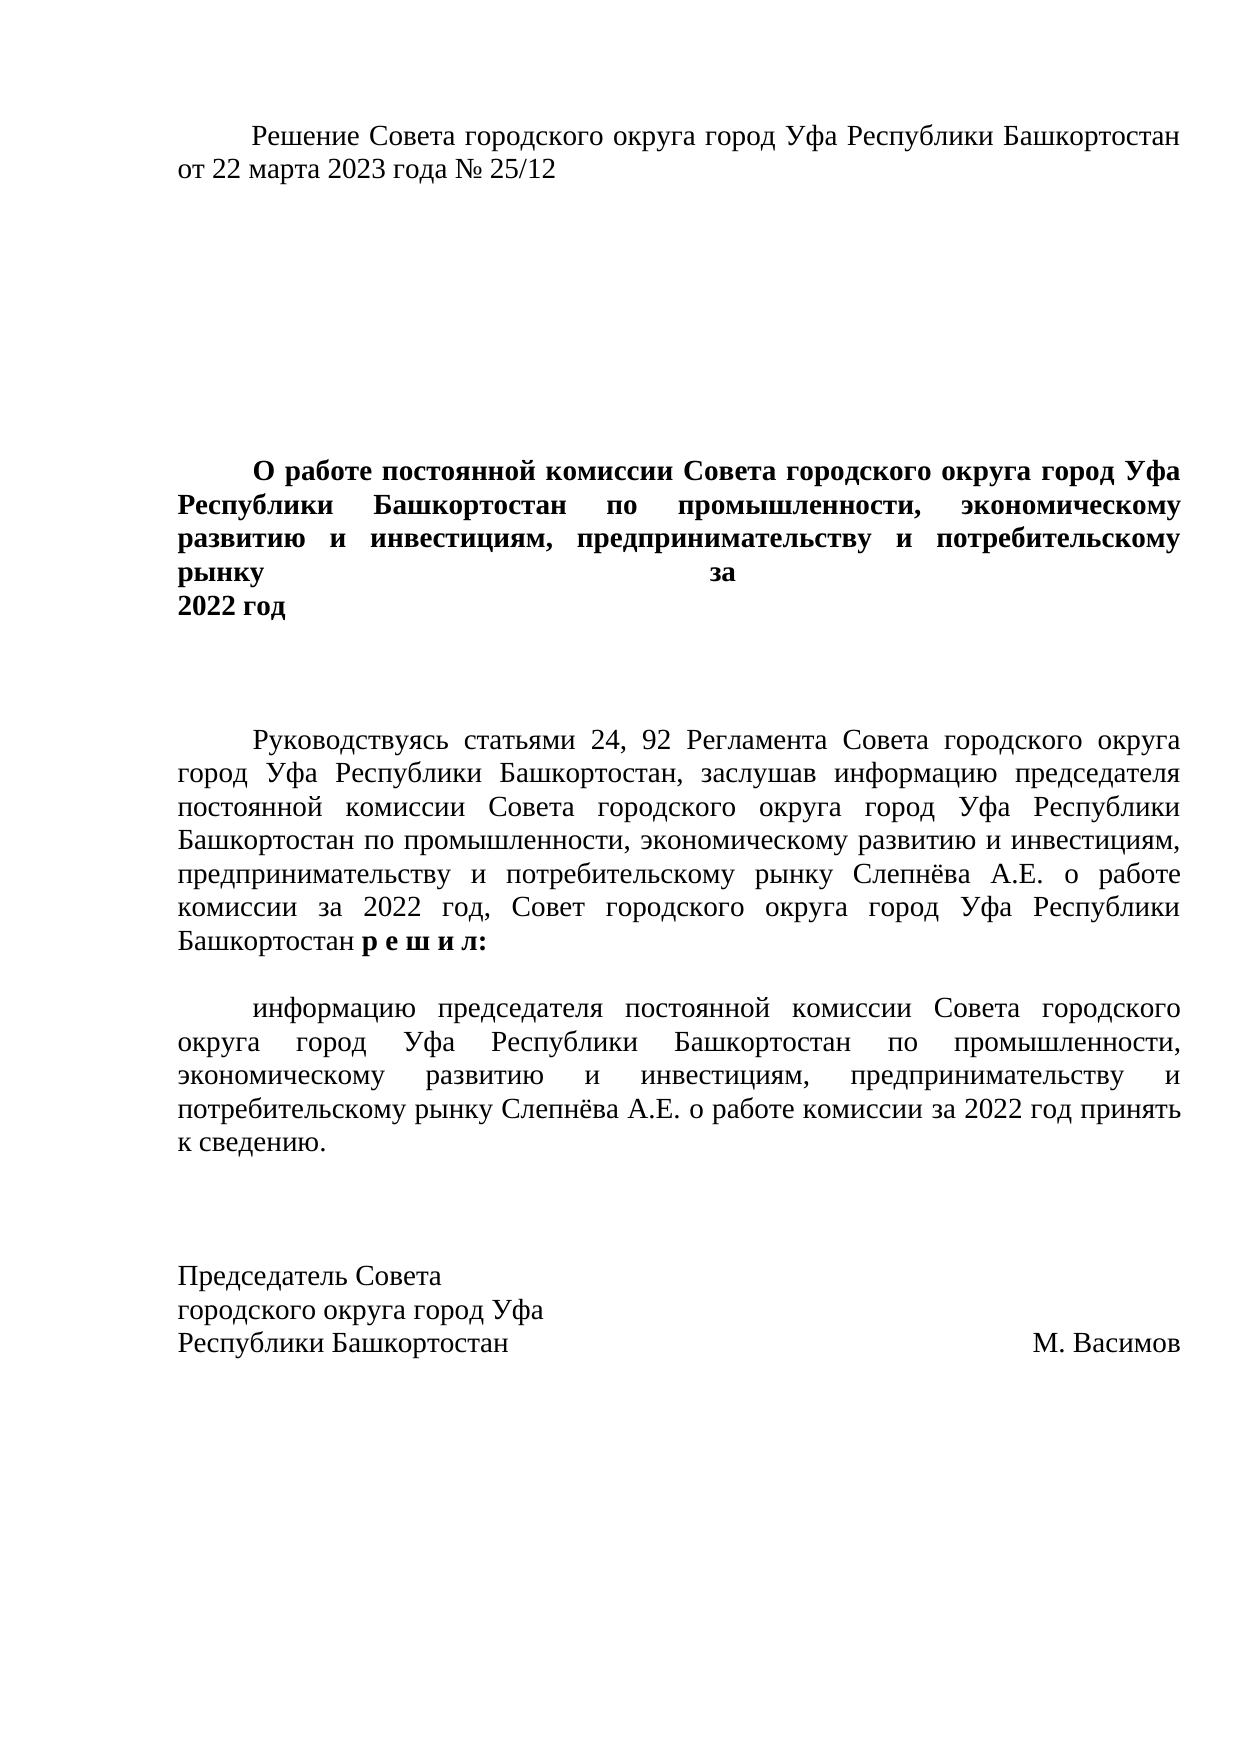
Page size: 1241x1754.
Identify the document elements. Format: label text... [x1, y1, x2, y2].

text городского округа город Уфа [177, 1292, 1181, 1326]
text Руководствуясь статьями 24, 92 Регламента Совета городского округа город Уфа Республики Башкортостан, заслушав информацию председателя постоянной комиссии Совета городского округа город Уфа Республики Башкортостан по промышленности, экономическому развитию и инвестициям, предпринимательству и потребительскому рынку Слепнёва А.Е. о работе комиссии за 2022 год, Совет городского округа город Уфа Республики Башкортостан р е ш и л: [177, 722, 1181, 957]
text О работе постоянной комиссии Совета городского округа город Уфа Республики Башкортостан по промышленности, экономическому развитию и инвестициям, предпринимательству и потребительскому рынку за 2022 год [177, 453, 1181, 621]
text Республики Башкортостан М. Васимов [177, 1326, 1181, 1359]
text Председатель Совета [177, 1258, 1181, 1292]
text Решение Совета городского округа город Уфа Республики Башкортостан от 22 марта 2023 года № 25/12 [177, 118, 1181, 185]
text информацию председателя постоянной комиссии Совета городского округа город Уфа Республики Башкортостан по промышленности, экономическому развитию и инвестициям, предпринимательству и потребительскому рынку Слепнёва А.Е. о работе комиссии за 2022 год принять к сведению. [177, 990, 1181, 1158]
